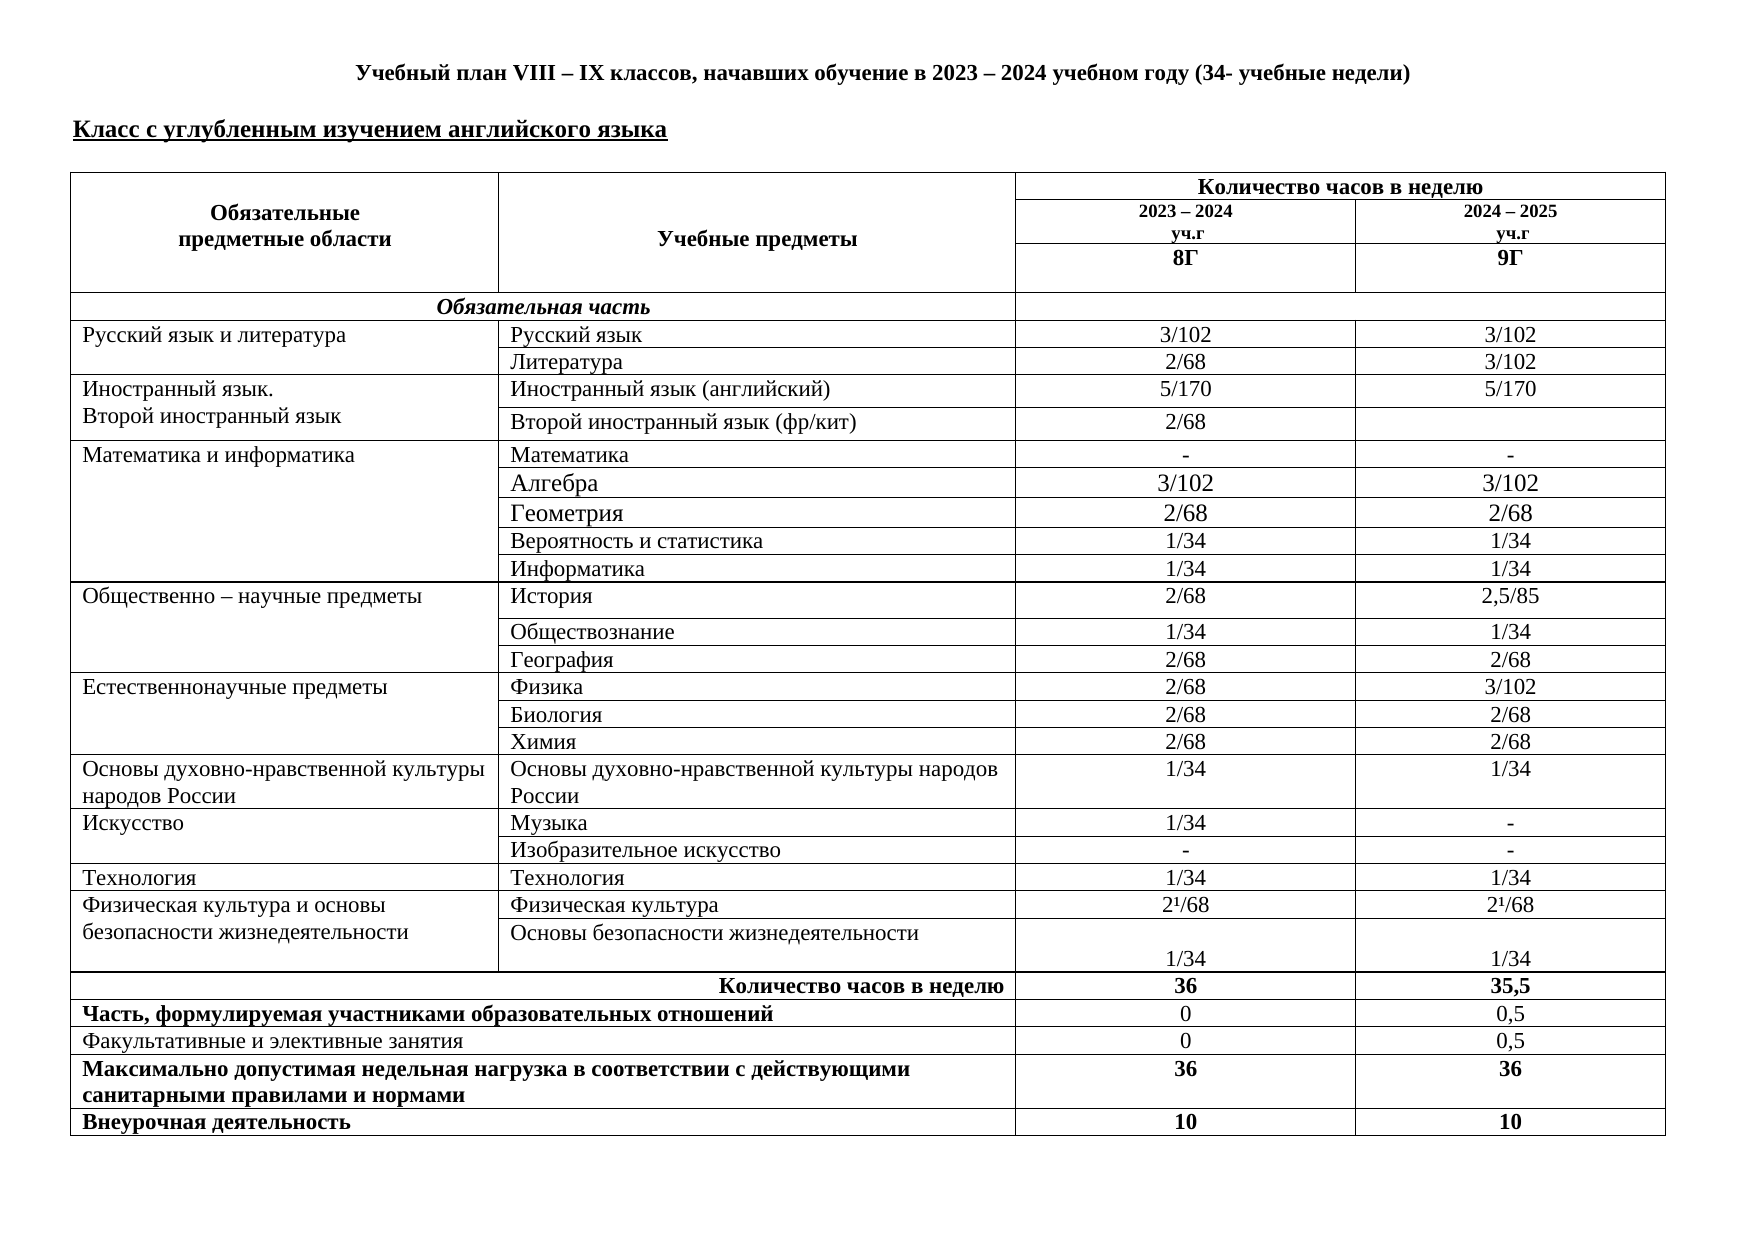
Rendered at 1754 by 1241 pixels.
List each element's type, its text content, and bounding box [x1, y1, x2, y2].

table_cell 3/102 [1356, 321, 1665, 347]
table_cell Общественно – научные предметы [71, 583, 498, 672]
table_cell Математика [499, 441, 1015, 467]
table_cell Вероятность и статистика [499, 528, 1015, 554]
table_cell Физическая культура и основы безопасности жизнедеятельности [71, 891, 498, 971]
table_cell - [1356, 441, 1665, 467]
table_cell Часть, формулируемая участниками образовательных отношений [71, 1000, 1015, 1026]
table_cell 0 [1016, 1027, 1355, 1054]
table_cell Основы безопасности жизнедеятельности [499, 919, 1015, 971]
table_cell 1/34 [1016, 755, 1355, 808]
table_cell - [1016, 837, 1355, 863]
table_cell - [1356, 837, 1665, 863]
table_cell 36 [1356, 1055, 1665, 1107]
table_cell Русский язык [499, 321, 1015, 347]
table_cell 3/102 [1356, 348, 1665, 374]
table_cell Максимально допустимая недельная нагрузка в соответствии с действующими санитарными правилами и нормами [71, 1055, 1015, 1107]
table_cell 2/68 [1356, 728, 1665, 754]
table_cell 3/102 [1356, 673, 1665, 699]
table_cell 2/68 [1016, 408, 1355, 439]
table_cell Биология [499, 701, 1015, 727]
table_cell 1/34 [1356, 919, 1665, 971]
table_cell Второй иностранный язык (фр/кит) [499, 408, 1015, 439]
table_cell 2/68 [1356, 498, 1665, 527]
table_cell Обязательная часть [71, 293, 1015, 319]
table_cell - [1356, 809, 1665, 836]
table_cell 2/68 [1016, 701, 1355, 727]
table_cell 3/102 [1016, 321, 1355, 347]
table_cell Технология [71, 864, 498, 890]
table_cell 1/34 [1016, 919, 1355, 971]
table_cell 1/34 [1356, 555, 1665, 581]
table_cell Литература [499, 348, 1015, 374]
table_cell 2/68 [1356, 646, 1665, 672]
table_cell География [499, 646, 1015, 672]
table_cell 3/102 [1016, 468, 1355, 497]
table_cell Алгебра [499, 468, 1015, 497]
table_cell Музыка [499, 809, 1015, 836]
table_cell 1/34 [1016, 555, 1355, 581]
table_cell 8Г [1016, 244, 1355, 292]
table_cell 5/170 [1016, 375, 1355, 407]
table_cell Иностранный язык (английский) [499, 375, 1015, 407]
table_cell 1/34 [1016, 809, 1355, 836]
table_cell 2/68 [1016, 646, 1355, 672]
table_cell Основы духовно-нравственной культуры народов России [499, 755, 1015, 808]
table_cell Иностранный язык. Второй иностранный язык [71, 375, 498, 439]
table_cell 1/34 [1356, 755, 1665, 808]
table_cell [1356, 408, 1665, 439]
text Класс с углубленным изучением английского языка [41, 114, 1695, 143]
table_cell 36 [1016, 1055, 1355, 1107]
table_cell 1/34 [1016, 528, 1355, 554]
table_cell 2/68 [1016, 348, 1355, 374]
table_cell Искусство [71, 809, 498, 863]
table_cell 2024 – 2025 уч.г [1356, 200, 1665, 243]
table_cell Химия [499, 728, 1015, 754]
table_cell Русский язык и литература [71, 321, 498, 374]
table_cell 1/34 [1356, 864, 1665, 890]
table_cell 2/68 [1016, 498, 1355, 527]
table_cell 5/170 [1356, 375, 1665, 407]
table_cell Математика и информатика [71, 441, 498, 581]
table_cell 9Г [1356, 244, 1665, 292]
table_cell Основы духовно-нравственной культуры народов России [71, 755, 498, 808]
table_cell Естественнонаучные предметы [71, 673, 498, 754]
table_cell 1/34 [1016, 864, 1355, 890]
table_cell 36 [1016, 973, 1355, 999]
table_cell Внеурочная деятельность [71, 1109, 1015, 1135]
table_cell Обществознание [499, 619, 1015, 645]
table_cell Изобразительное искусство [499, 837, 1015, 863]
table_cell 2/68 [1016, 583, 1355, 617]
table_cell 2/68 [1016, 673, 1355, 699]
table_cell 2¹/68 [1016, 891, 1355, 918]
table_cell Факультативные и элективные занятия [71, 1027, 1015, 1054]
table_cell [1016, 293, 1665, 319]
table_cell 1/34 [1356, 528, 1665, 554]
table_cell 2/68 [1356, 701, 1665, 727]
table_cell 0,5 [1356, 1000, 1665, 1026]
table_header Количество часов в неделю [1016, 173, 1665, 199]
table_cell 3/102 [1356, 468, 1665, 497]
table_cell 2/68 [1016, 728, 1355, 754]
table_cell 0 [1016, 1000, 1355, 1026]
table_cell 35,5 [1356, 973, 1665, 999]
table_cell Количество часов в неделю [71, 973, 1015, 999]
table_cell История [499, 583, 1015, 617]
table_cell 10 [1356, 1109, 1665, 1135]
table_header Обязательные предметные области [71, 173, 498, 292]
table_cell Информатика [499, 555, 1015, 581]
table_cell Физика [499, 673, 1015, 699]
subtitle Учебный план VIII – IX классов, начавших обучение в 2023 – 2024 учебном году (34- учебные недели) [71, 59, 1695, 85]
table_cell 1/34 [1356, 619, 1665, 645]
table_header Учебные предметы [499, 173, 1015, 292]
table_cell 2¹/68 [1356, 891, 1665, 918]
table_cell Геометрия [499, 498, 1015, 527]
table_cell Технология [499, 864, 1015, 890]
table_cell 0,5 [1356, 1027, 1665, 1054]
table_cell - [1016, 441, 1355, 467]
table_cell 1/34 [1016, 619, 1355, 645]
table_cell 2,5/85 [1356, 583, 1665, 617]
table_cell Физическая культура [499, 891, 1015, 918]
table_cell 2023 – 2024 уч.г [1016, 200, 1355, 243]
table_cell 10 [1016, 1109, 1355, 1135]
